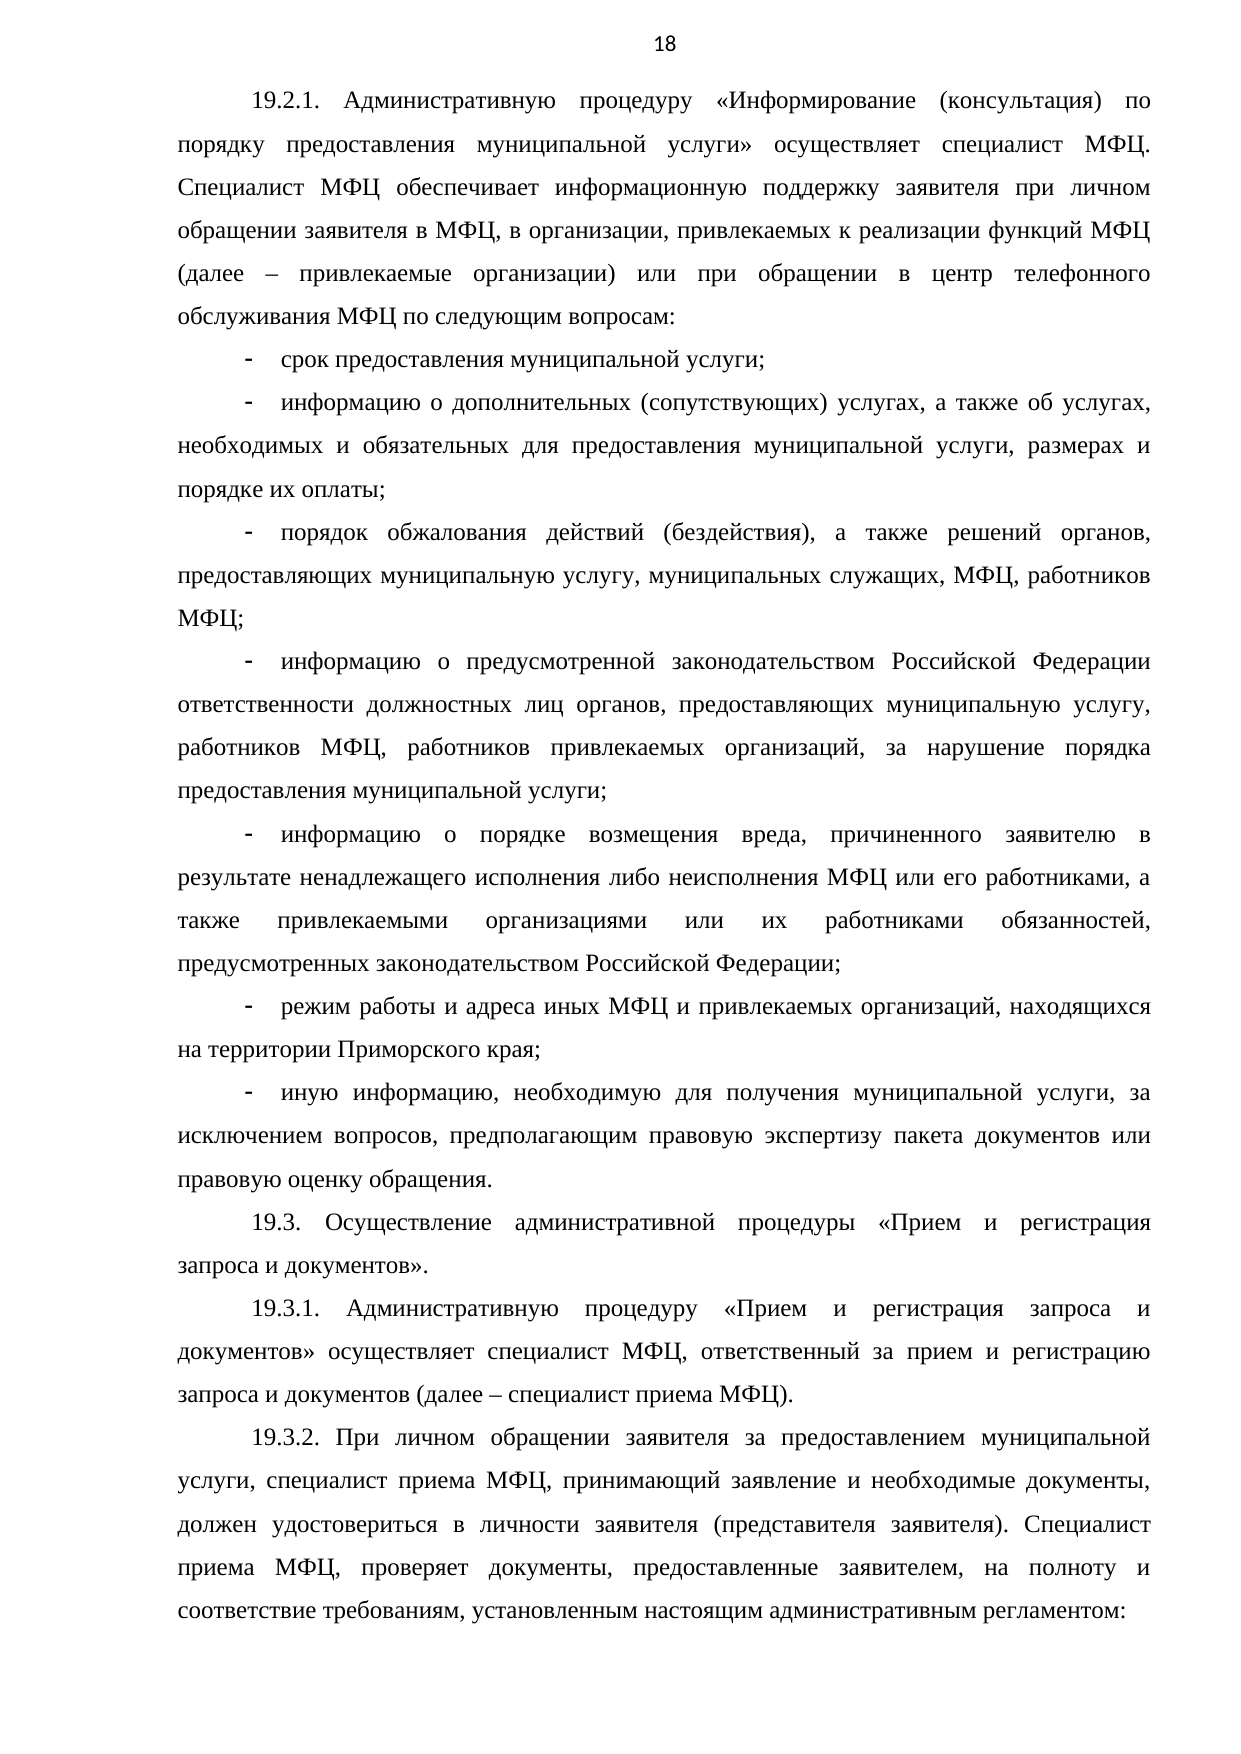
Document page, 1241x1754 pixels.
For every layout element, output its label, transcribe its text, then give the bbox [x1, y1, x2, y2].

list порядок обжалования действий (бездействия), а также решений органов, предоставляющих муниципальную услугу, муниципальных служащих, МФЦ, работников МФЦ; [177, 517, 1152, 632]
list режим работы и адреса иных МФЦ и привлекаемых организаций, находящихся на территории Приморского края; [177, 991, 1152, 1063]
list иную информацию, необходимую для получения муниципальной услуги, за исключением вопросов, предполагающим правовую экспертизу пакета документов или правовую оценку обращения. [177, 1077, 1152, 1192]
list информацию о порядке возмещения вреда, причиненного заявителю в результате ненадлежащего исполнения либо неисполнения МФЦ или его работниками, а также привлекаемыми организациями или их работниками обязанностей, предусмотренных законодательством Российской Федерации; [177, 819, 1152, 977]
list информацию о дополнительных (сопутствующих) услугах, а также об услугах, необходимых и обязательных для предоставления муниципальной услуги, размерах и порядке их оплаты; [177, 387, 1152, 502]
list информацию о предусмотренной законодательством Российской Федерации ответственности должностных лиц органов, предоставляющих муниципальную услугу, работников МФЦ, работников привлекаемых организаций, за нарушение порядка предоставления муниципальной услуги; [177, 646, 1152, 804]
list срок предоставления муниципальной услуги; [177, 344, 1152, 373]
list Осуществление административной процедуры «Прием и регистрация запроса и документов». [177, 1207, 1152, 1279]
text 19.3.1. Административную процедуру «Прием и регистрация запроса и документов» осуществляет специалист МФЦ, ответственный за прием и регистрацию запроса и документов (далее – специалист приема МФЦ). [177, 1293, 1152, 1408]
text 19.2.1. Административную процедуру «Информирование (консультация) по порядку предоставления муниципальной услуги» осуществляет специалист МФЦ. Специалист МФЦ обеспечивает информационную поддержку заявителя при личном обращении заявителя в МФЦ, в организации, привлекаемых к реализации функций МФЦ (далее – привлекаемые организации) или при обращении в центр телефонного обслуживания МФЦ по следующим вопросам: [177, 86, 1152, 330]
text 19.3.2. При личном обращении заявителя за предоставлением муниципальной услуги, специалист приема МФЦ, принимающий заявление и необходимые документы, должен удостовериться в личности заявителя (представителя заявителя). Специалист приема МФЦ, проверяет документы, предоставленные заявителем, на полноту и соответствие требованиям, установленным настоящим административным регламентом: [177, 1422, 1152, 1624]
